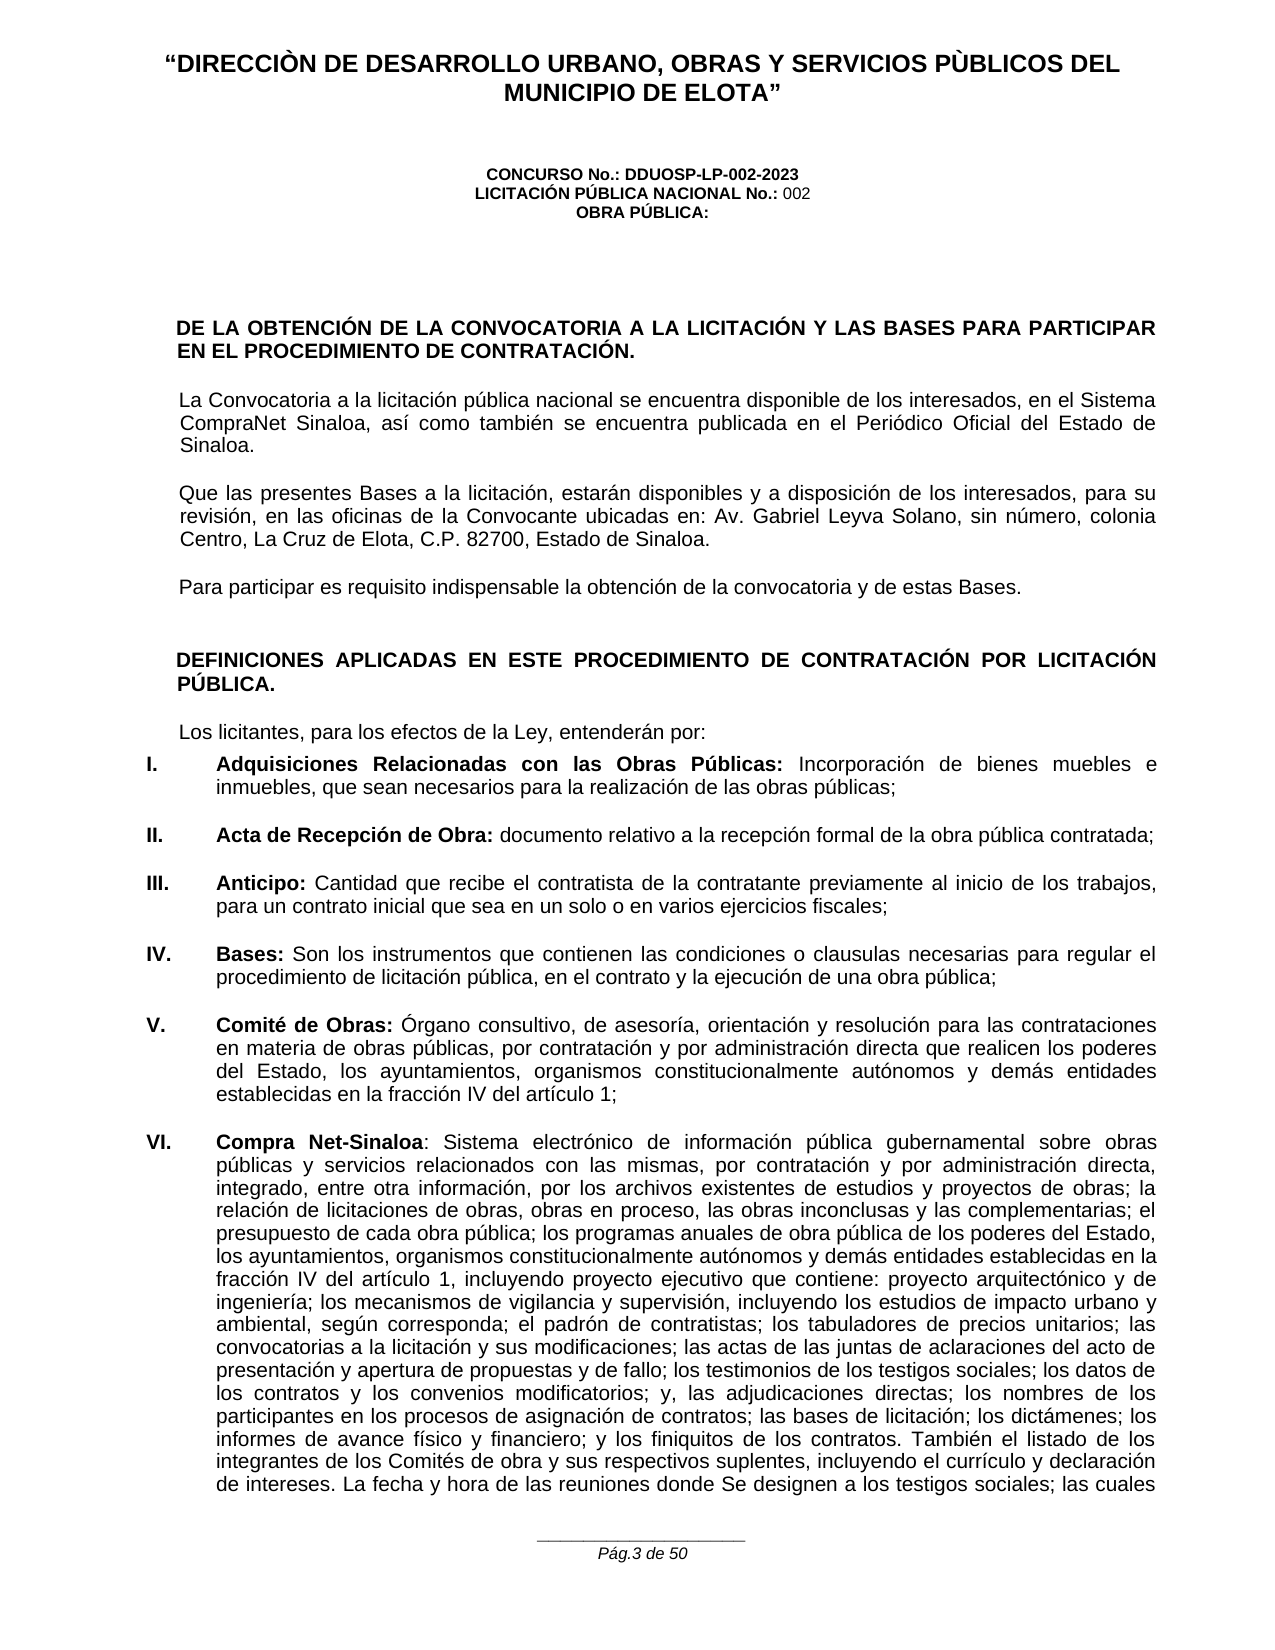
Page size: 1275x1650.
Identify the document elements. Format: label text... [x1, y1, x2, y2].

text La Convocatoria a la licitación pública nacional se encuentra disponible de los interesados, en el Sistema CompraNet Sinaloa, así como también se encuentra publicada en el Periódico Oficial del Estado de Sinaloa. [179, 389, 1158, 457]
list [146, 1131, 1158, 1496]
subtitle DEFINICIONES APLICADAS EN ESTE PROCEDIMIENTO DE CONTRATACIÓN POR LICITACIÓN PÚBLICA. [176, 648, 1158, 695]
list Adquisiciones Relacionadas con las Obras Públicas: Incorporación de bienes muebles e inmuebles, que sean necesarios para la realización de las obras públicas; [146, 753, 1158, 799]
list Acta de Recepción de Obra: documento relativo a la recepción formal de la obra pública contratada; [146, 824, 1158, 847]
text Que las presentes Bases a la licitación, estarán disponibles y a disposición de los interesados, para su revisión, en las oficinas de la Convocante ubicadas en: Av. Gabriel Leyva Solano, sin número, colonia Centro, La Cruz de Elota, C.P. 82700, Estado de Sinaloa. [179, 483, 1158, 551]
text Los licitantes, para los efectos de la Ley, entenderán por: [179, 721, 1158, 744]
list Bases: Son los instrumentos que contienen las condiciones o clausulas necesarias para regular el procedimiento de licitación pública, en el contrato y la ejecución de una obra pública; [146, 943, 1158, 989]
subtitle DE LA OBTENCIÓN DE LA CONVOCATORIA A LA LICITACIÓN Y LAS BASES PARA PARTICIPAR EN EL PROCEDIMIENTO DE CONTRATACIÓN. [176, 316, 1158, 363]
list Comité de Obras: Órgano consultivo, de asesoría, orientación y resolución para las contrataciones en materia de obras públicas, por contratación y por administración directa que realicen los poderes del Estado, los ayuntamientos, organismos constitucionalmente autónomos y demás entidades establecidas en la fracción IV del artículo 1; [146, 1014, 1158, 1106]
list Anticipo: Cantidad que recibe el contratista de la contratante previamente al inicio de los trabajos, para un contrato inicial que sea en un solo o en varios ejercicios fiscales; [146, 873, 1158, 918]
text Para participar es requisito indispensable la obtención de la convocatoria y de estas Bases. [179, 576, 1158, 599]
